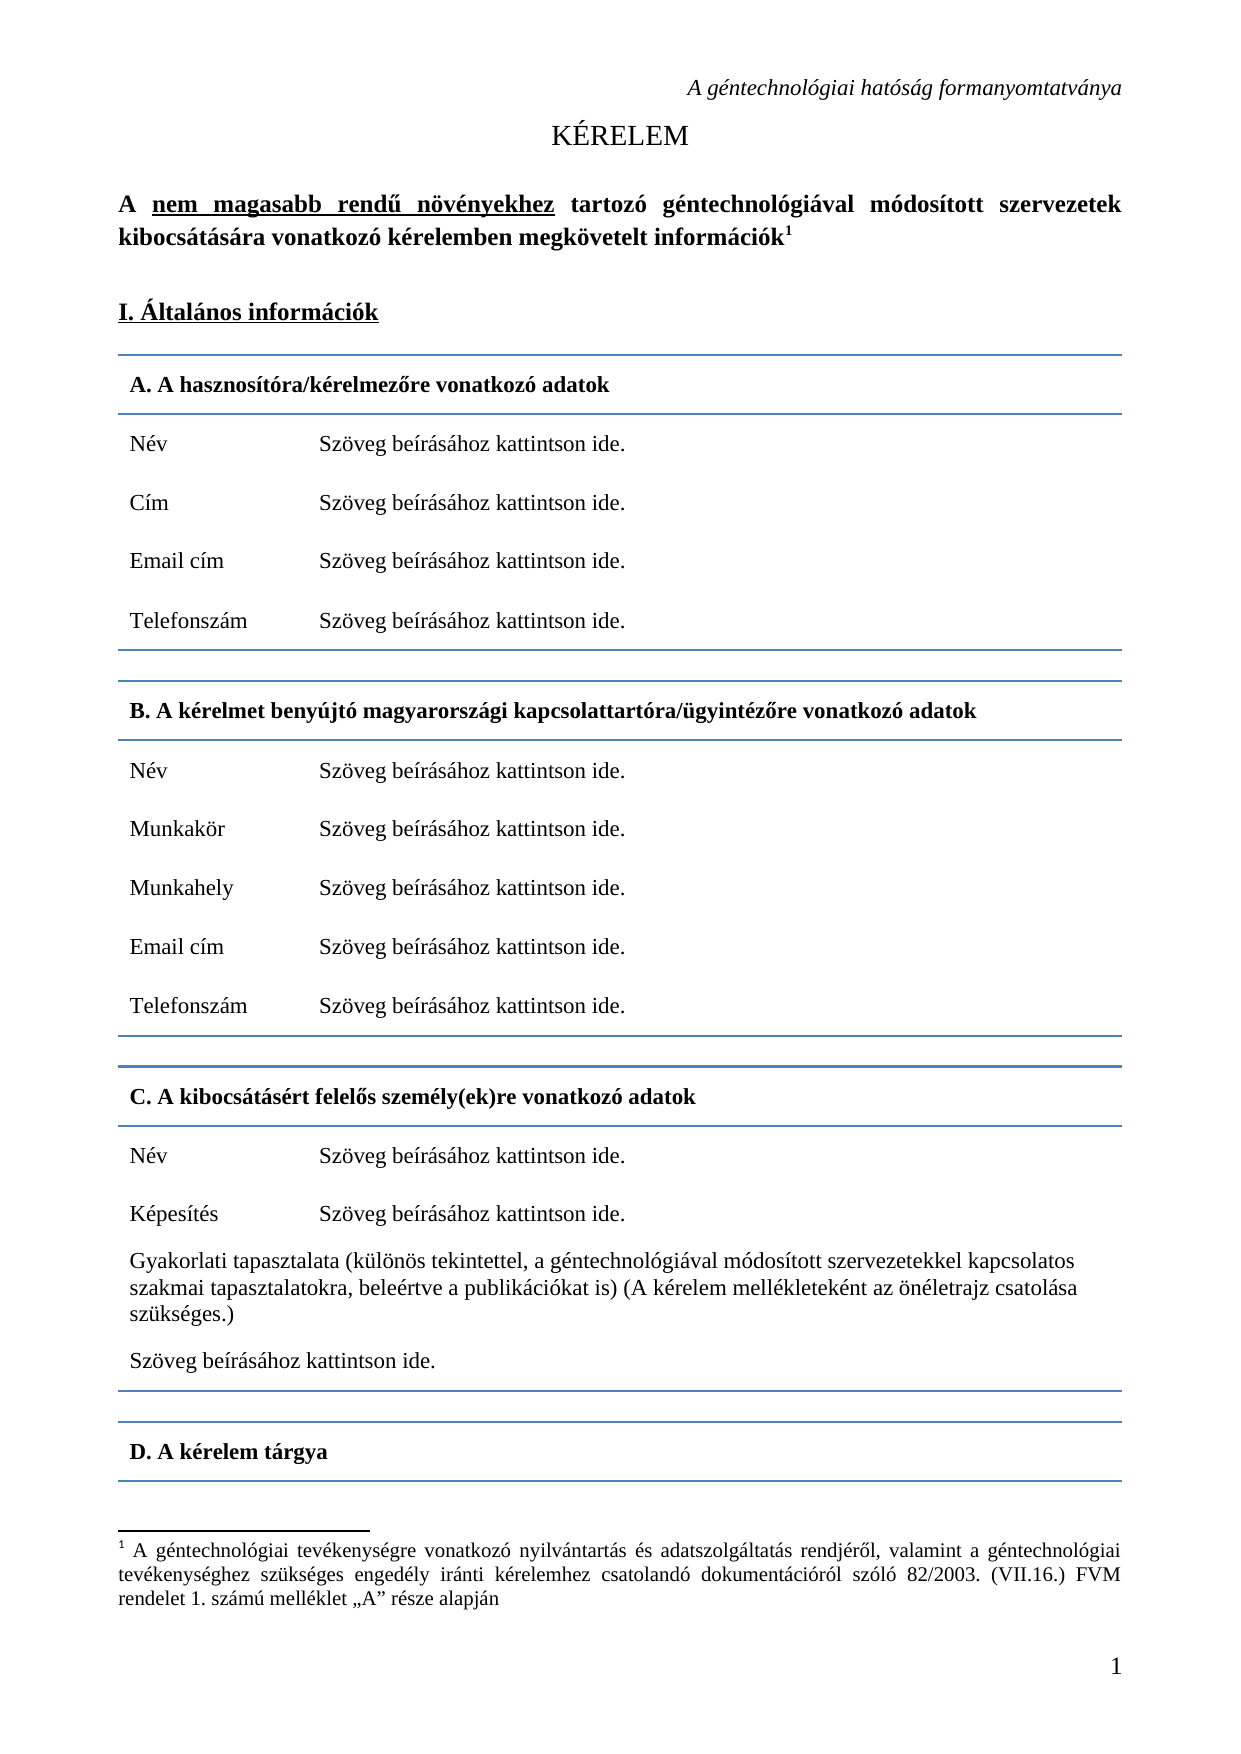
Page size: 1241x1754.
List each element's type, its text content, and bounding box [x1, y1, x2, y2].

table_cell Munkakör [118, 798, 308, 857]
table_cell Munkahely [118, 858, 308, 916]
table_cell Telefonszám [118, 590, 308, 649]
text Kérelem [118, 118, 1122, 152]
text I. Általános információk [118, 297, 1122, 325]
text A nem magasabb rendű növényekhez tartozó géntechnológiával módosított szervezetek kibocsátására vonatkozó kérelemben megkövetelt információk [118, 189, 1122, 251]
table_header D. A kérelem tárgya [118, 1423, 1122, 1480]
table_cell Cím [118, 472, 308, 531]
table_cell Gyakorlati tapasztalata (különös tekintettel, a géntechnológiával módosított szervezetekkel kapcsolatos szakmai tapasztalatokra, beleértve a publikációkat is) (A kérelem mellékleteként az önéletrajz csatolása szükséges.) [118, 1243, 1122, 1331]
table_header C. A kibocsátásért felelős személy(ek)re vonatkozó adatok [118, 1068, 1122, 1124]
table_cell Email cím [118, 916, 308, 976]
table_cell Email cím [118, 531, 308, 590]
table_cell Telefonszám [118, 976, 308, 1034]
table_cell Név [118, 741, 308, 798]
table_cell Név [118, 415, 308, 472]
table_header B. A kérelmet benyújtó magyarországi kapcsolattartóra/ügyintézőre vonatkozó adatok [118, 682, 1122, 739]
table_header A. A hasznosítóra/kérelmezőre vonatkozó adatok [118, 356, 1122, 413]
table_cell Képesítés [118, 1184, 308, 1243]
table_cell Név [118, 1127, 308, 1183]
